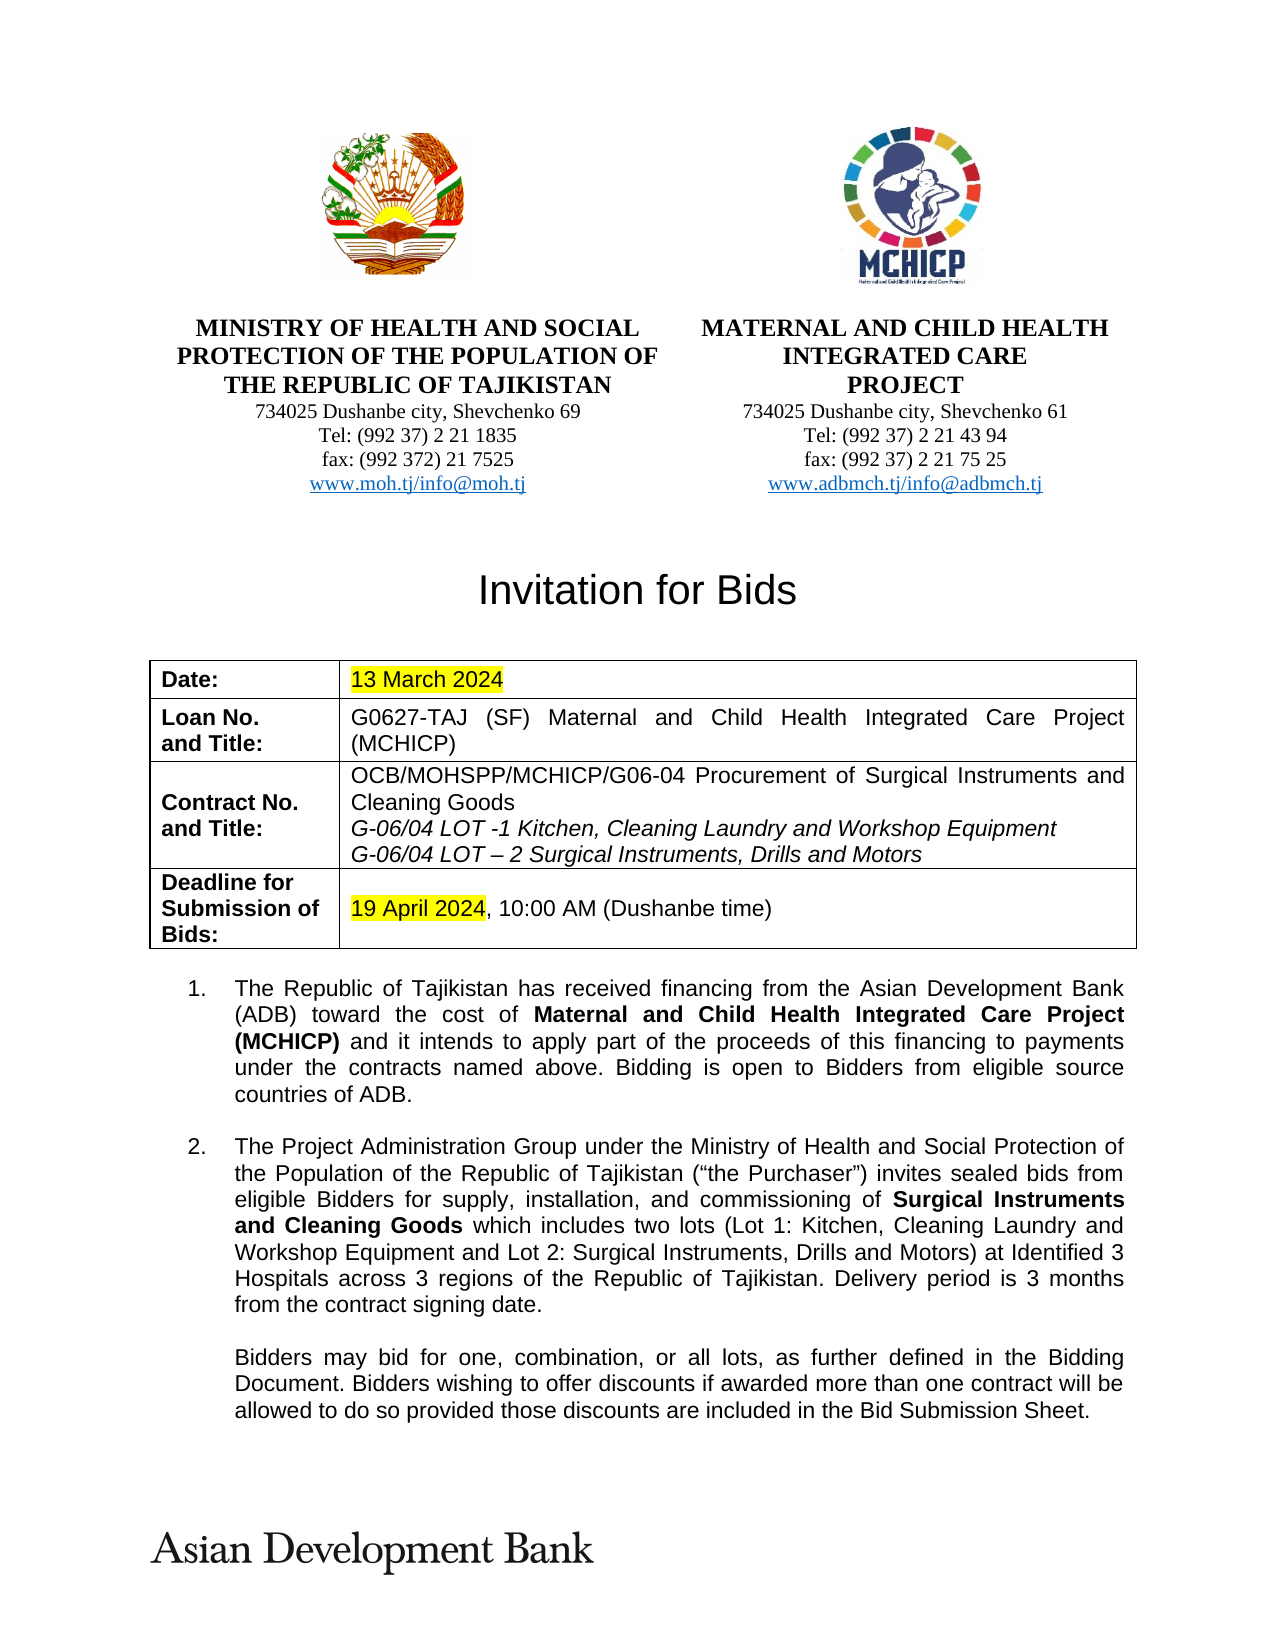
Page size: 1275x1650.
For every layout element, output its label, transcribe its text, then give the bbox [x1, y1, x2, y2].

table_cell Contract No. and Title: [151, 762, 339, 868]
list The Project Administration Group under the Ministry of Health and Social Protection of the Population of the Republic of Tajikistan (“the Purchaser”) invites sealed bids from eligible Bidders for supply, installation, and commissioning of Surgical Instruments and Cleaning Goods which includes two lots (Lot 1: Kitchen, Cleaning Laundry and Workshop Equipment and Lot 2: Surgical Instruments, Drills and Motors) at Identified 3 Hospitals across 3 regions of the Republic of Tajikistan. Delivery period is 3 months from the contract signing date. [187, 1133, 1125, 1318]
table_cell 19 April 2024, 10:00 AM (Dushanbe time) [340, 869, 1136, 948]
table_header 13 March 2024 [340, 661, 1136, 698]
list The Republic of Tajikistan has received financing from the Asian Development Bank (ADB) toward the cost of Maternal and Child Health Integrated Care Project (MCHICP) and it intends to apply part of the proceeds of this financing to payments under the contracts named above. Bidding is open to Bidders from eligible source countries of ADB. [187, 975, 1125, 1107]
table_cell Deadline for Submission of Bids: [151, 869, 339, 948]
list Bidders may bid for one, combination, or all lots, as further defined in the Bidding Document. Bidders wishing to offer discounts if awarded more than one contract will be allowed to do so provided those discounts are included in the Bid Submission Sheet. [234, 1344, 1125, 1423]
picture [318, 133, 472, 284]
table_header Date: [151, 661, 339, 698]
picture [840, 127, 984, 284]
picture [150, 1531, 594, 1575]
table_cell G0627-TAJ (SF) Maternal and Child Health Integrated Care Project (MCHICP) [340, 699, 1136, 761]
table_cell OCB/MOHSPP/MCHICP/G06-04 Procurement of Surgical Instruments and Cleaning Goods G-06/04 LOT -1 Kitchen, Cleaning Laundry and Workshop Equipment G-06/04 LOT – 2 Surgical Instruments, Drills and Motors [340, 762, 1136, 868]
table_cell Loan No. and Title: [151, 699, 339, 761]
